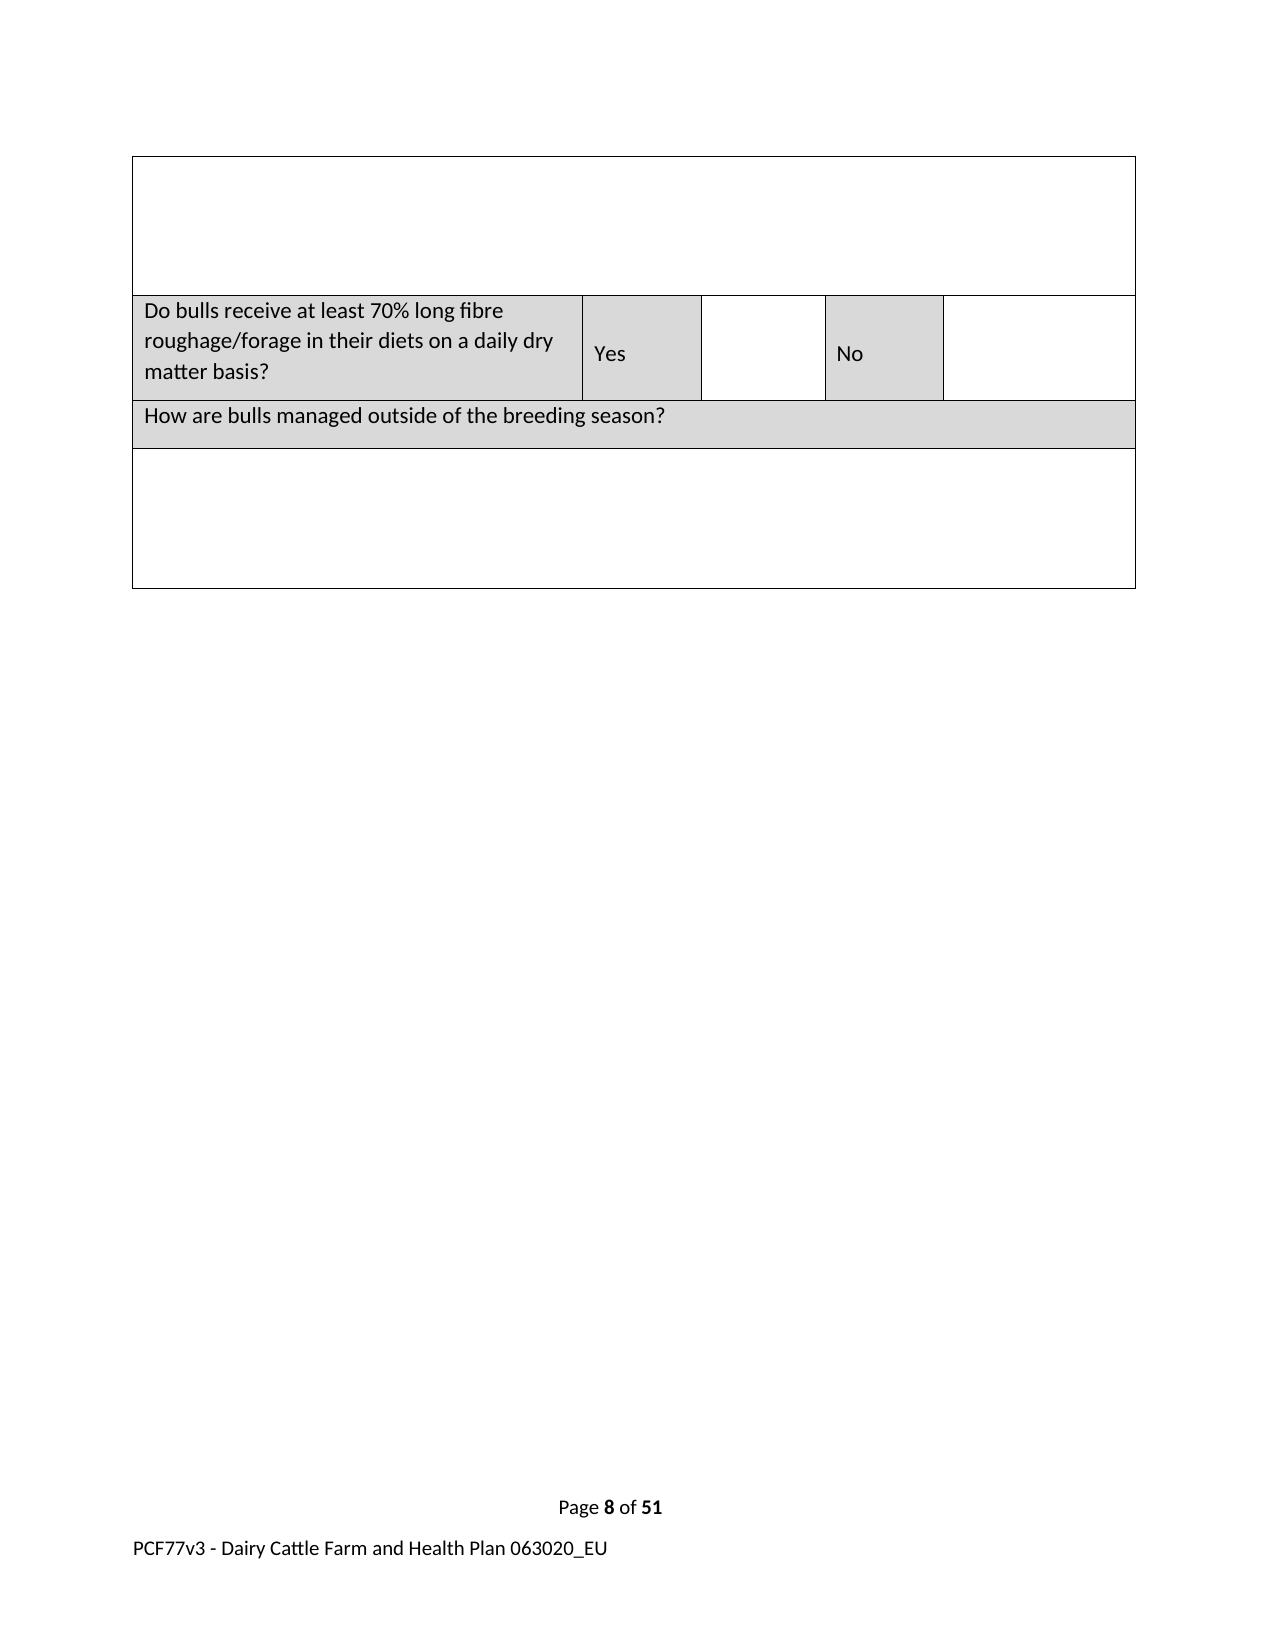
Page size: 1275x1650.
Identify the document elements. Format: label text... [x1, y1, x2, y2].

table_cell [944, 296, 1135, 400]
table_cell [133, 449, 1135, 587]
table_cell Do bulls receive at least 70% long fibre roughage/forage in their diets on a daily dry matter basis? [133, 296, 582, 400]
table_cell No [826, 296, 943, 400]
table_cell How are bulls managed outside of the breeding season? [133, 401, 1135, 448]
table_cell Yes [583, 296, 701, 400]
table_cell [702, 296, 825, 400]
table_cell [133, 157, 1135, 295]
